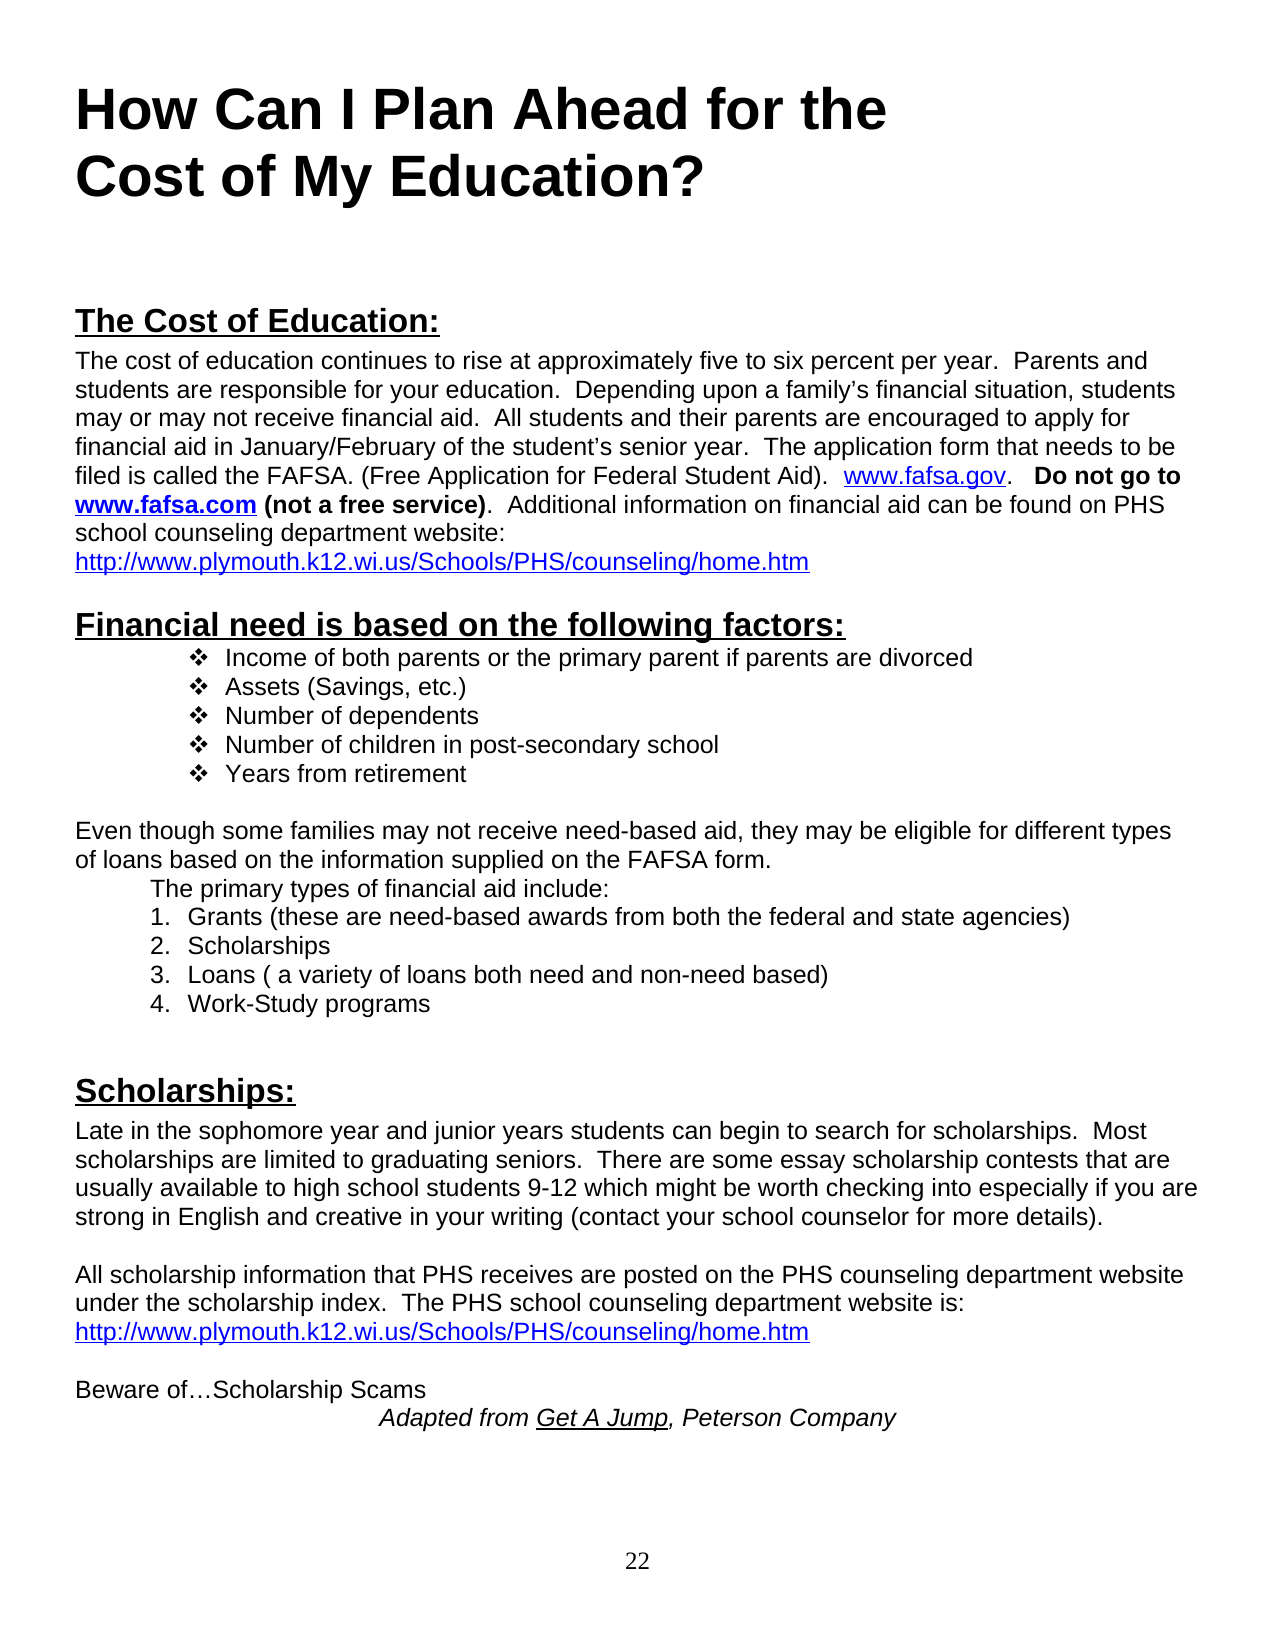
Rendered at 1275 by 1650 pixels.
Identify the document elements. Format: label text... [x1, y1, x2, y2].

list Loans ( a variety of loans both need and non-need based) [150, 960, 1200, 989]
text All scholarship information that PHS receives are posted on the PHS counseling department website under the scholarship index. The PHS school counseling department website is: http://www.plymouth.k12.wi.us/Schools/PHS/counseling/home.htm [75, 1259, 1200, 1346]
subtitle Beware of…Scholarship Scams [75, 1374, 1200, 1403]
list Number of dependents [187, 701, 1200, 730]
subtitle The Cost of Education: [75, 301, 1200, 340]
list Income of both parents or the primary parent if parents are divorced [187, 643, 1200, 672]
text Adapted from Get A Jump, Peterson Company [75, 1403, 1200, 1432]
list Work-Study programs [150, 989, 1200, 1017]
text Cost of My Education? [75, 142, 1200, 209]
text Financial need is based on the following factors: [75, 605, 1200, 643]
list Years from retirement [187, 758, 1200, 787]
list Grants (these are need-based awards from both the federal and state agencies) [150, 902, 1200, 931]
text How Can I Plan Ahead for the [75, 75, 1200, 142]
text Even though some families may not receive need-based aid, they may be eligible for different types of loans based on the information supplied on the FAFSA form. [75, 816, 1200, 874]
list Scholarships [150, 931, 1200, 960]
text http://www.plymouth.k12.wi.us/Schools/PHS/counseling/home.htm [75, 547, 1200, 576]
text The cost of education continues to rise at approximately five to six percent per year. Parents and students are responsible for your education. Depending upon a family’s financial situation, students may or may not receive financial aid. All students and their parents are encouraged to apply for financial aid in January/February of the student’s senior year. The application form that needs to be filed is called the FAFSA. (Free Application for Federal Student Aid). www.fafsa.gov. Do not go to www.fafsa.com (not a free service). Additional information on financial aid can be found on PHS school counseling department website: [75, 346, 1200, 547]
list Number of children in post-secondary school [187, 730, 1200, 758]
subtitle Scholarships: [75, 1071, 1200, 1109]
list Assets (Savings, etc.) [187, 672, 1200, 701]
text The primary types of financial aid include: [112, 874, 1200, 902]
text Late in the sophomore year and junior years students can begin to search for scholarships. Most scholarships are limited to graduating seniors. There are some essay scholarship contests that are usually available to high school students 9-12 which might be worth checking into especially if you are strong in English and creative in your writing (contact your school counselor for more details). [75, 1116, 1200, 1231]
